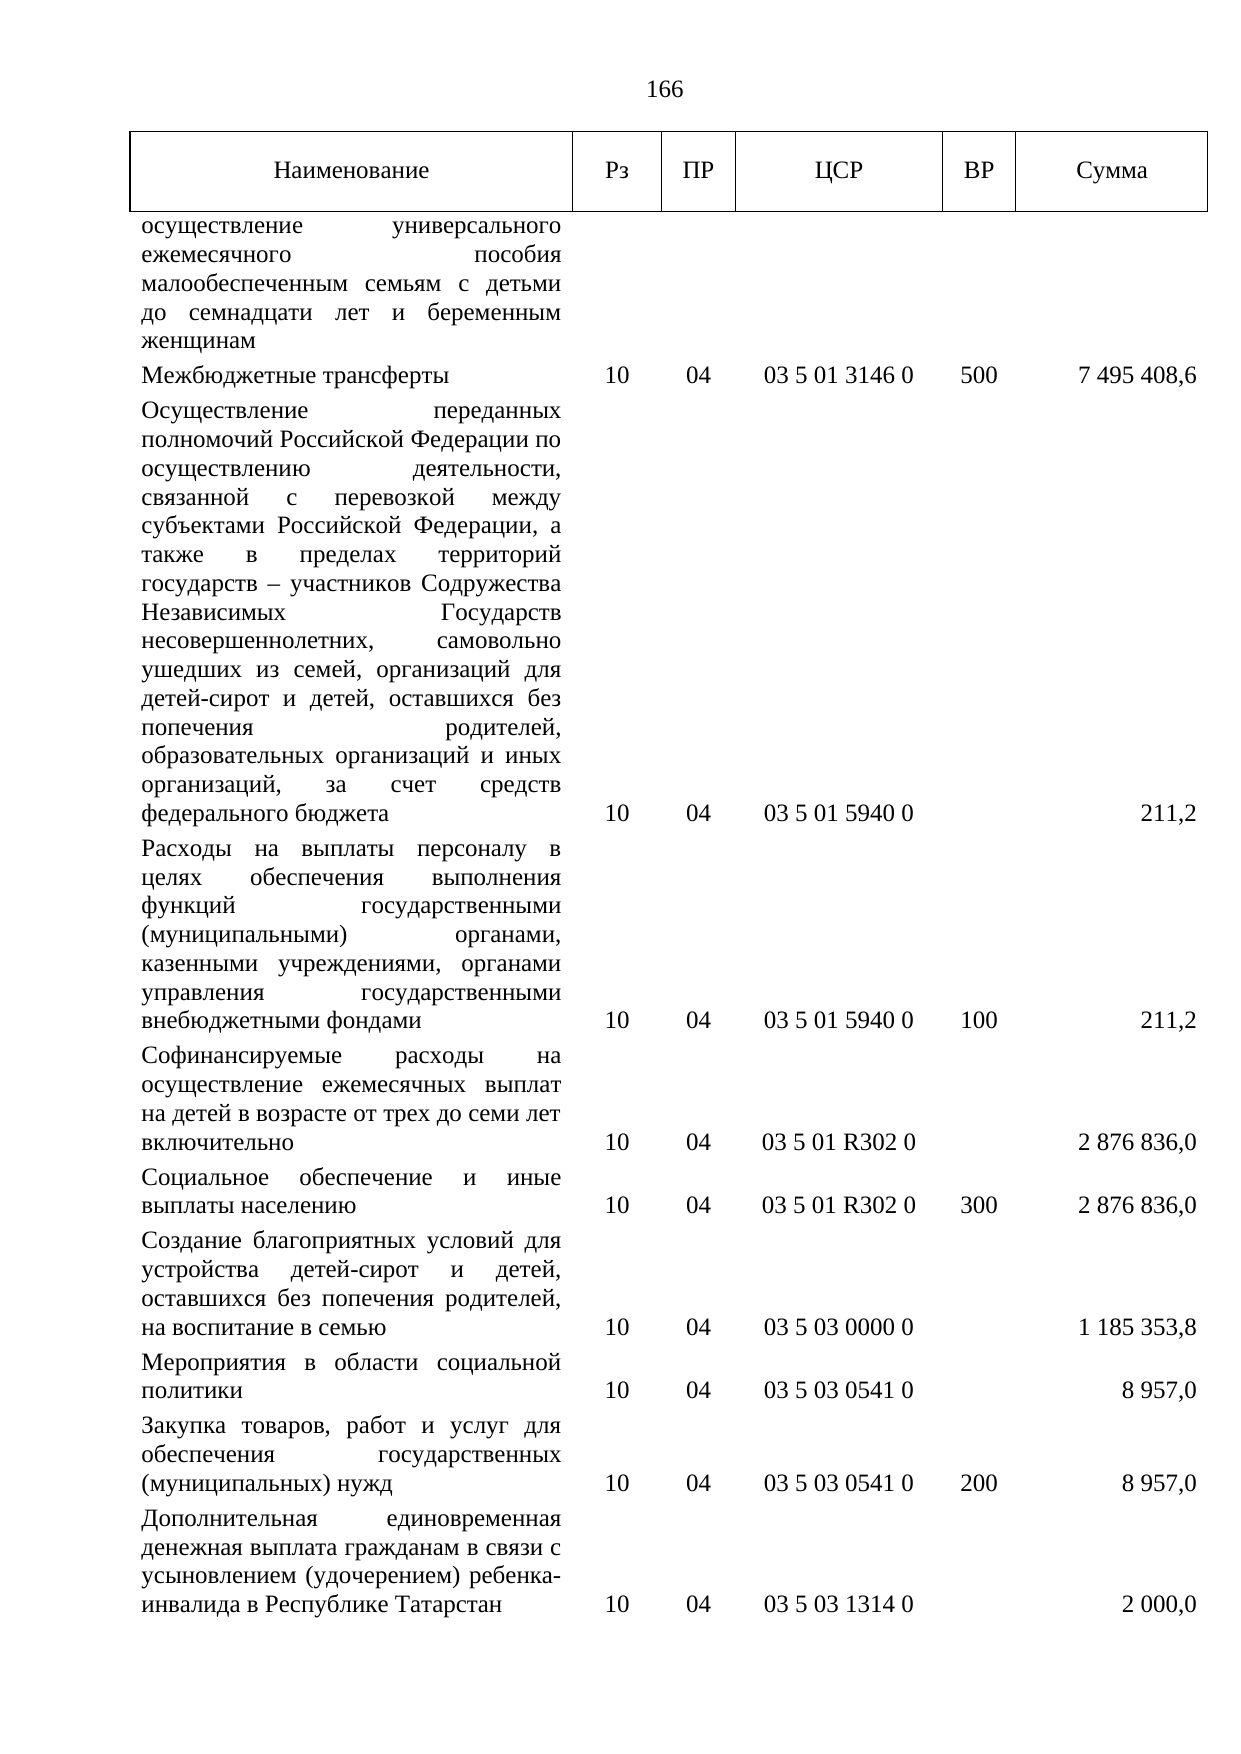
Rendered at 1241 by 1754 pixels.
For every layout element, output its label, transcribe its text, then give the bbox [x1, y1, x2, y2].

table_header Сумма [1016, 132, 1207, 211]
table_header Наименование [131, 132, 572, 211]
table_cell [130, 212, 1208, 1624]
table_header Рз [573, 132, 661, 211]
table_header ВР [943, 132, 1015, 211]
table_header ПР [662, 132, 735, 211]
table_header ЦСР [736, 132, 942, 211]
